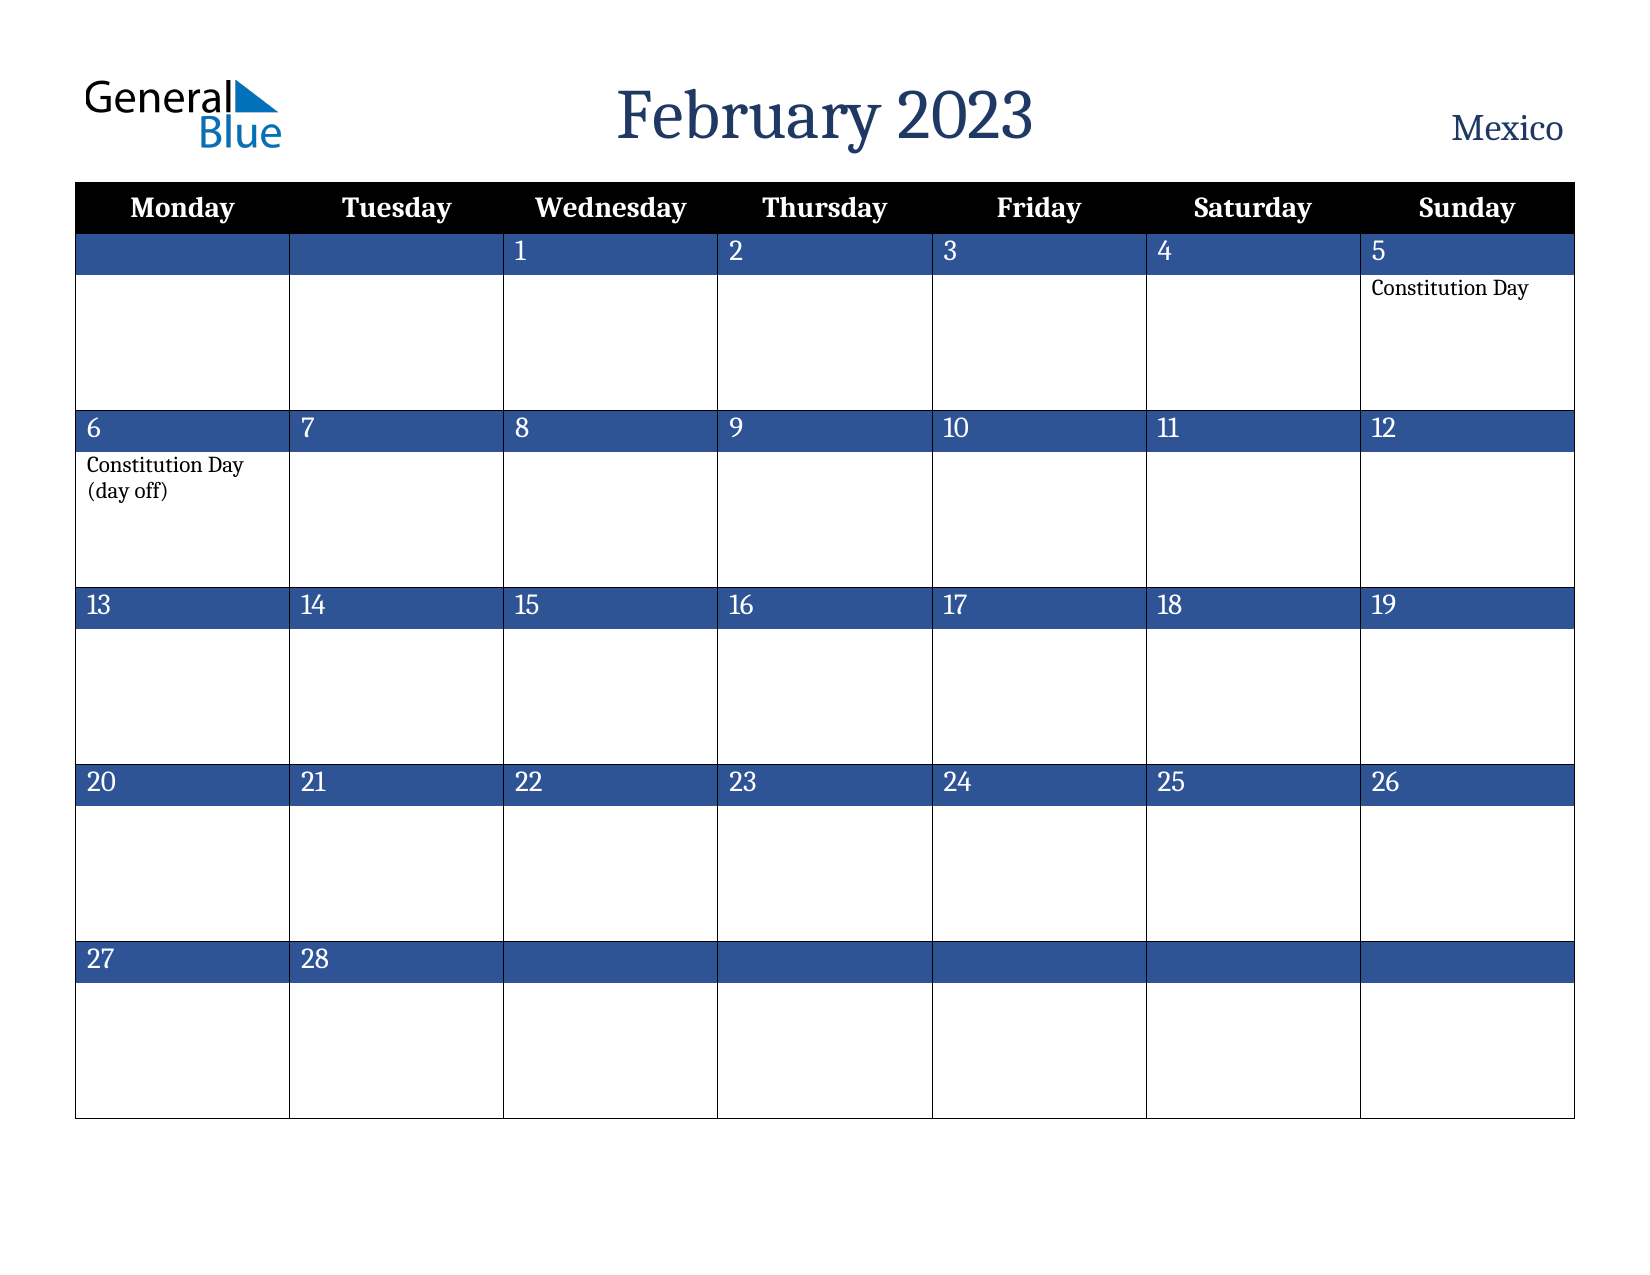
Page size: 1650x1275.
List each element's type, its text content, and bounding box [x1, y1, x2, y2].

table_cell [718, 942, 932, 983]
table_header February 2023 [504, 75, 1146, 182]
table_cell 15 [504, 588, 717, 629]
table_cell 4 [1147, 234, 1360, 275]
table_cell 1 [504, 234, 717, 275]
table_cell 12 [1361, 411, 1574, 452]
table_cell [290, 275, 503, 410]
table_cell Monday [76, 183, 289, 233]
table_cell [1147, 452, 1360, 587]
table_cell [1147, 983, 1360, 1118]
table_cell [504, 806, 717, 941]
table_cell 16 [718, 588, 932, 629]
table_cell [718, 275, 932, 410]
table_cell [718, 452, 932, 587]
table_cell Wednesday [504, 183, 717, 233]
table_cell 10 [933, 411, 1146, 452]
table_cell 27 [76, 942, 289, 983]
table_header [76, 75, 503, 182]
table_cell [1147, 629, 1360, 764]
table_cell 9 [718, 411, 932, 452]
table_cell [718, 983, 932, 1118]
table_cell Tuesday [290, 183, 503, 233]
table_cell [76, 234, 289, 275]
table_cell [504, 452, 717, 587]
table_cell Constitution Day [1361, 275, 1574, 410]
table_cell Sunday [1361, 183, 1574, 233]
table_cell 3 [933, 234, 1146, 275]
table_cell Friday [933, 183, 1146, 233]
picture [86, 80, 281, 148]
table_cell 13 [76, 588, 289, 629]
table_cell 21 [290, 765, 503, 806]
table_cell [933, 275, 1146, 410]
table_cell [290, 629, 503, 764]
table_cell 6 [76, 411, 289, 452]
table_cell 23 [718, 765, 932, 806]
table_cell [933, 942, 1146, 983]
table_cell 19 [1361, 588, 1574, 629]
table_cell 25 [1147, 765, 1360, 806]
table_cell 8 [504, 411, 717, 452]
table_cell [1361, 629, 1574, 764]
table_cell [290, 806, 503, 941]
table_cell [76, 806, 289, 941]
table_cell [76, 275, 289, 410]
table_cell Saturday [1147, 183, 1360, 233]
table_cell [1361, 806, 1574, 941]
table_cell 24 [933, 765, 1146, 806]
table_cell [933, 983, 1146, 1118]
table_cell 20 [76, 765, 289, 806]
table_cell [290, 983, 503, 1118]
table_cell 11 [1147, 411, 1360, 452]
table_cell [1147, 806, 1360, 941]
table_cell 17 [933, 588, 1146, 629]
table_cell 2 [718, 234, 932, 275]
table_header Mexico [1146, 75, 1574, 182]
table_cell [504, 942, 717, 983]
table_cell [933, 806, 1146, 941]
table_cell [504, 629, 717, 764]
table_cell 26 [1361, 765, 1574, 806]
table_cell [504, 983, 717, 1118]
table_cell [718, 806, 932, 941]
table_cell [290, 452, 503, 587]
table_cell Thursday [718, 183, 932, 233]
table_cell [933, 629, 1146, 764]
table_cell 5 [1361, 234, 1574, 275]
table_cell [1147, 942, 1360, 983]
table_cell [504, 275, 717, 410]
table_cell 22 [504, 765, 717, 806]
table_cell [1361, 983, 1574, 1118]
table_cell 7 [290, 411, 503, 452]
table_cell [290, 234, 503, 275]
table_cell 14 [290, 588, 503, 629]
table_cell [1147, 275, 1360, 410]
table_cell 28 [290, 942, 503, 983]
table_cell [933, 452, 1146, 587]
table_cell [1361, 452, 1574, 587]
table_cell 18 [1147, 588, 1360, 629]
table_cell [76, 983, 289, 1118]
table_cell [718, 629, 932, 764]
table_cell [1361, 942, 1574, 983]
table_cell Constitution Day (day off) [76, 452, 289, 587]
table_cell [76, 629, 289, 764]
